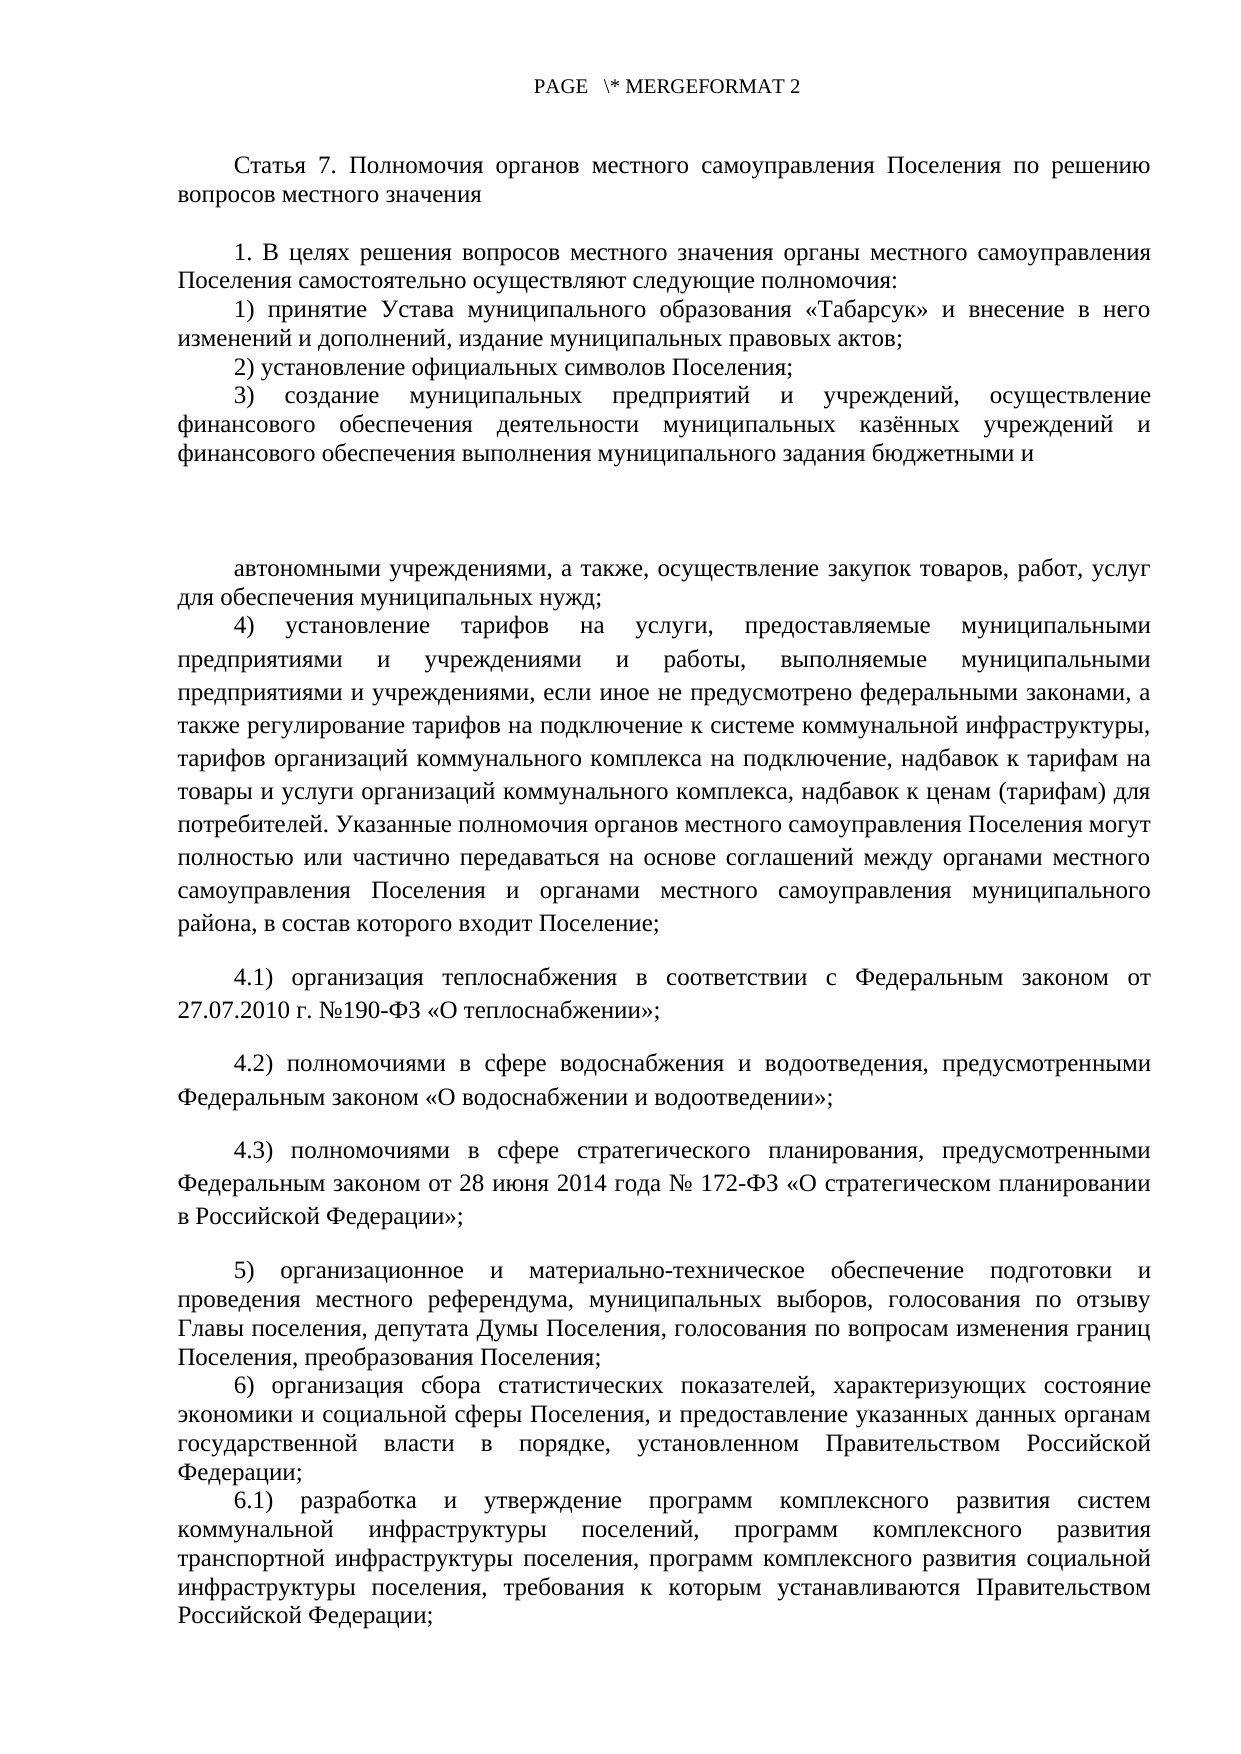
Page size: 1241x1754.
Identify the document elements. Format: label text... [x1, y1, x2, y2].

text 5) организационное и материально-техническое обеспечение подготовки и проведения местного референдума, муниципальных выборов, голосования по отзыву Главы поселения, депутата Думы Поселения, голосования по вопросам изменения границ Поселения, преобразования Поселения; [177, 1255, 1152, 1370]
text автономными учреждениями, а также, осуществление закупок товаров, работ, услуг для обеспечения муниципальных нужд; [177, 553, 1152, 611]
text Статья 7. Полномочия органов местного самоуправления Поселения по решению вопросов местного значения [177, 151, 1152, 208]
text 2) установление официальных символов Поселения; [177, 352, 1152, 381]
text 4.2) полномочиями в сфере водоснабжения и водоотведения, предусмотренными Федеральным законом «О водоснабжении и водоотведении»; [177, 1048, 1152, 1110]
text 6) организация сбора статистических показателей, характеризующих состояние экономики и социальной сферы Поселения, и предоставление указанных данных органам государственной власти в порядке, установленном Правительством Российской Федерации; [177, 1370, 1152, 1485]
text 1. В целях решения вопросов местного значения органы местного самоуправления Поселения самостоятельно осуществляют следующие полномочия: [177, 237, 1152, 294]
text 4) установление тарифов на услуги, предоставляемые муниципальными предприятиями и учреждениями и работы, выполняемые муниципальными предприятиями и учреждениями, если иное не предусмотрено федеральными законами, а также регулирование тарифов на подключение к системе коммунальной инфраструктуры, тарифов организаций коммунального комплекса на подключение, надбавок к тарифам на товары и услуги организаций коммунального комплекса, надбавок к ценам (тарифам) для потребителей. Указанные полномочия органов местного самоуправления Поселения могут полностью или частично передаваться на основе соглашений между органами местного самоуправления Поселения и органами местного самоуправления муниципального района, в состав которого входит Поселение; [177, 611, 1152, 937]
text 1) принятие Устава муниципального образования «Табарсук» и внесение в него изменений и дополнений, издание муниципальных правовых актов; [177, 294, 1152, 352]
text 4.1) организация теплоснабжения в соответствии с Федеральным законом от 27.07.2010 г. №190-ФЗ «О теплоснабжении»; [177, 962, 1152, 1023]
text 4.3) полномочиями в сфере стратегического планирования, предусмотренными Федеральным законом от 28 июня 2014 года № 172-ФЗ «О стратегическом планировании в Российской Федерации»; [177, 1135, 1152, 1230]
text 3) создание муниципальных предприятий и учреждений, осуществление финансового обеспечения деятельности муниципальных казённых учреждений и финансового обеспечения выполнения муниципального задания бюджетными и [177, 381, 1152, 467]
text 6.1) разработка и утверждение программ комплексного развития систем коммунальной инфраструктуры поселений, программ комплексного развития транспортной инфраструктуры поселения, программ комплексного развития социальной инфраструктуры поселения, требования к которым устанавливаются Правительством Российской Федерации; [177, 1485, 1152, 1629]
